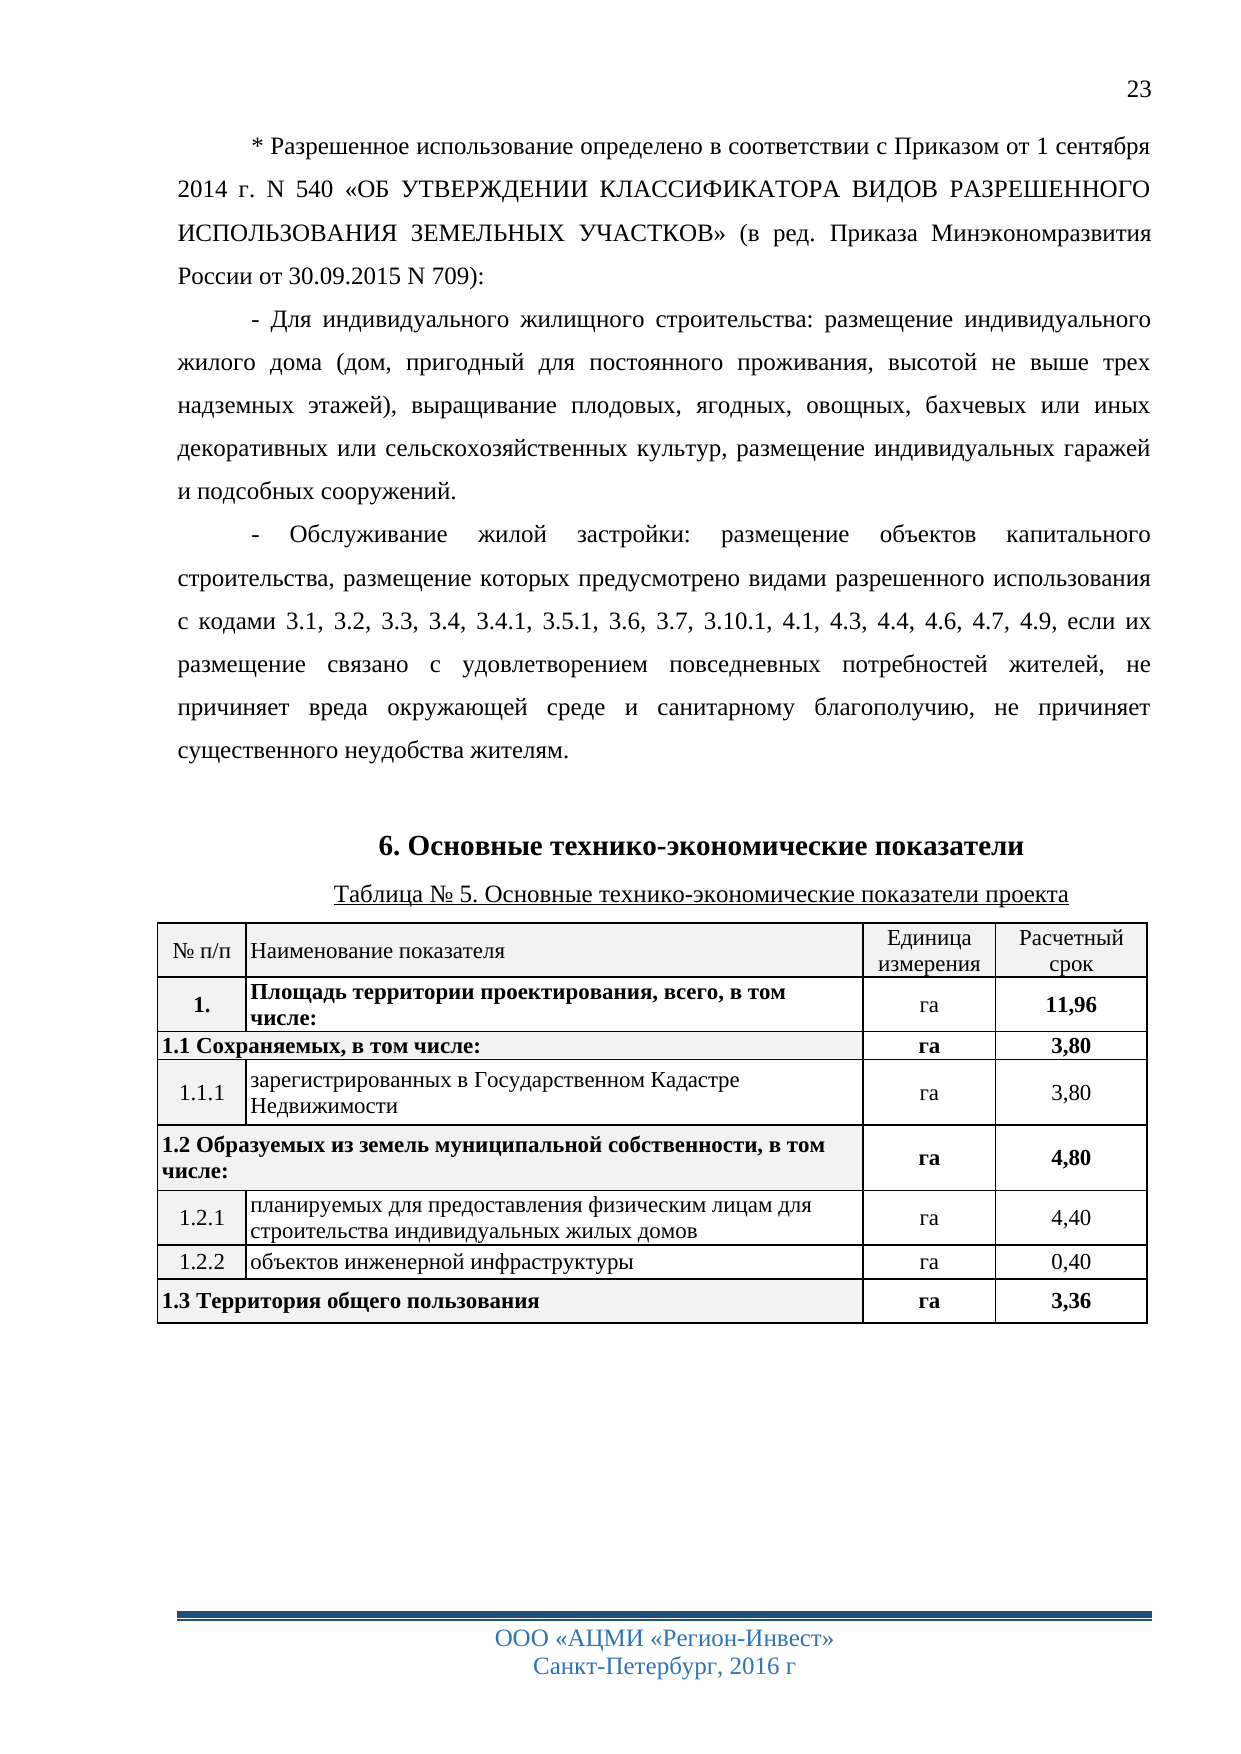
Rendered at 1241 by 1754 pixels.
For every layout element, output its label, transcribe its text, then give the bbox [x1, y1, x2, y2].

table_cell 4,40 [996, 1191, 1146, 1244]
table_cell 1. [158, 978, 245, 1031]
table_cell га [864, 1280, 995, 1322]
table_header Расчетный срок [996, 924, 1146, 976]
table_cell га [864, 1032, 995, 1058]
table_cell 1.1 Сохраняемых, в том числе: [158, 1032, 862, 1058]
table_cell зарегистрированных в Государственном Кадастре Недвижимости [247, 1060, 862, 1124]
table_cell 3,36 [996, 1280, 1146, 1322]
table_cell га [864, 1191, 995, 1244]
table_cell 0,40 [996, 1246, 1146, 1278]
table_cell га [864, 1126, 995, 1190]
table_cell 4,80 [996, 1126, 1146, 1190]
text - Обслуживание жилой застройки: размещение объектов капитального строительства, размещение которых предусмотрено видами разрешенного использования с кодами 3.1, 3.2, 3.3, 3.4, 3.4.1, 3.5.1, 3.6, 3.7, 3.10.1, 4.1, 4.3, 4.4, 4.6, 4.7, 4.9, если их размещение связано с удовлетворением повседневных потребностей жителей, не причиняет вреда окружающей среде и санитарному благополучию, не причиняет существенного неудобства жителям. [177, 519, 1152, 764]
table_cell га [864, 1060, 995, 1124]
table_header Единица измерения [864, 924, 995, 976]
table_header № п/п [158, 924, 245, 976]
text 6. Основные технико-экономические показатели [177, 828, 1152, 862]
table_cell 1.1.1 [158, 1060, 245, 1124]
table_cell га [864, 978, 995, 1031]
table_cell 3,80 [996, 1032, 1146, 1058]
title * Разрешенное использование определено в соответствии с Приказом от 1 сентября 2014 г. N 540 «ОБ УТВЕРЖДЕНИИ КЛАССИФИКАТОРА ВИДОВ РАЗРЕШЕННОГО ИСПОЛЬЗОВАНИЯ ЗЕМЕЛЬНЫХ УЧАСТКОВ» (в ред. Приказа Минэкономразвития России от 30.09.2015 N 709): [177, 131, 1152, 289]
table_cell 3,80 [996, 1060, 1146, 1124]
text Таблица № 5. Основные технико-экономические показатели проекта [177, 879, 1152, 908]
table_cell Площадь территории проектирования, всего, в том числе: [247, 978, 862, 1031]
table_cell объектов инженерной инфраструктуры [247, 1246, 862, 1278]
table_header Наименование показателя [247, 924, 862, 976]
table_cell планируемых для предоставления физическим лицам для строительства индивидуальных жилых домов [247, 1191, 862, 1244]
text - Для индивидуального жилищного строительства: размещение индивидуального жилого дома (дом, пригодный для постоянного проживания, высотой не выше трех надземных этажей), выращивание плодовых, ягодных, овощных, бахчевых или иных декоративных или сельскохозяйственных культур, размещение индивидуальных гаражей и подсобных сооружений. [177, 304, 1152, 505]
table_cell га [864, 1246, 995, 1278]
table_cell 1.2.1 [158, 1191, 245, 1244]
table_cell 1.2 Образуемых из земель муниципальной собственности, в том числе: [158, 1126, 862, 1190]
table_cell 11,96 [996, 978, 1146, 1031]
table_cell 1.2.2 [158, 1246, 245, 1278]
table_cell 1.3 Территория общего пользования [158, 1280, 862, 1322]
